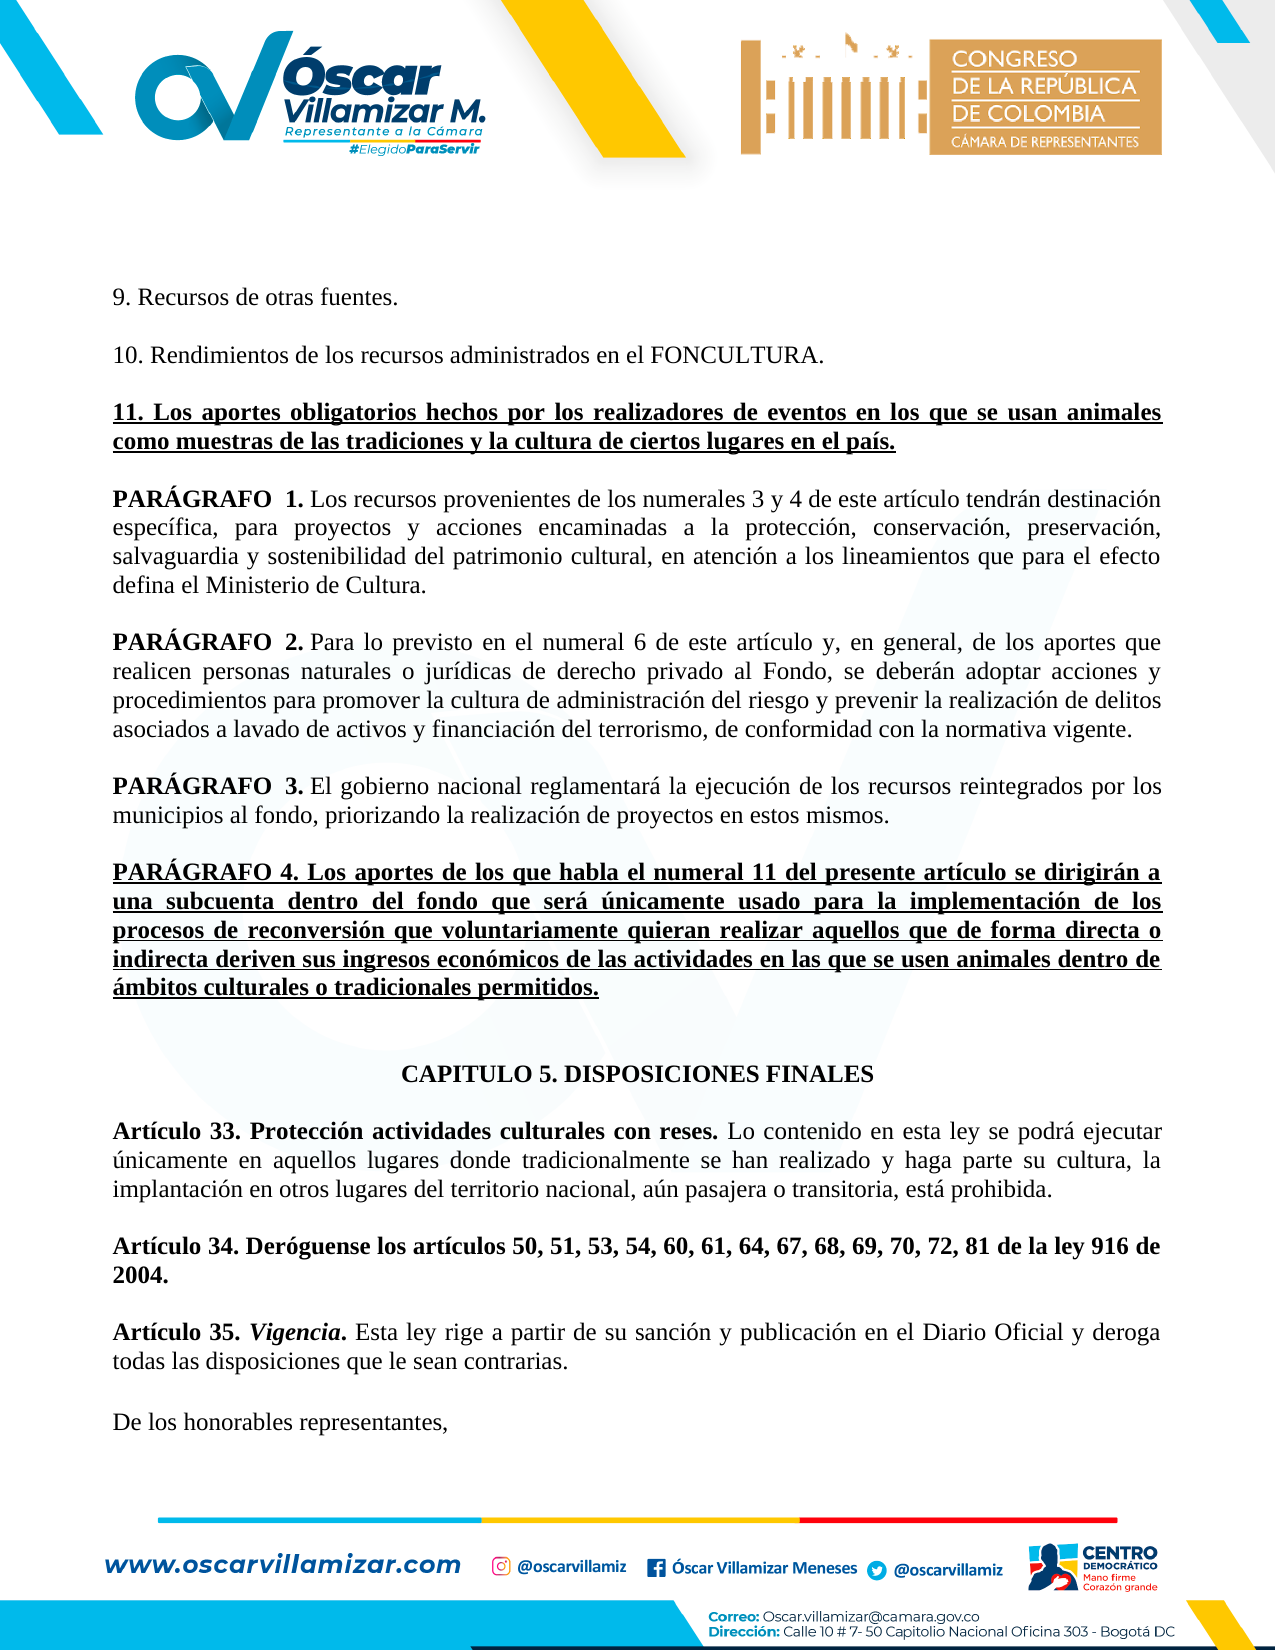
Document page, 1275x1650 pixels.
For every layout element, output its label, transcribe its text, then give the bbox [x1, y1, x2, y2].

text PARÁGRAFO 4. Los aportes de los que habla el numeral 11 del presente artículo se dirigirán a una subcuenta dentro del fondo que será únicamente usado para la implementación de los procesos de reconversión que voluntariamente quieran realizar aquellos que de forma directa o indirecta deriven sus ingresos económicos de las actividades en las que se usen animales dentro de ámbitos culturales o tradicionales permitidos. [112, 857, 1162, 882]
text 9. Recursos de otras fuentes. [112, 282, 1162, 311]
text Artículo 33. Protección actividades culturales con reses. Lo contenido en esta ley se podrá ejecutar únicamente en aquellos lugares donde tradicionalmente se han realizado y haga parte su cultura, la implantación en otros lugares del territorio nacional, aún pasajera o transitoria, está prohibida. [112, 1116, 1162, 1202]
text 11. Los aportes obligatorios hechos por los realizadores de eventos en los que se usan animales como muestras de las tradiciones y la cultura de ciertos lugares en el país. [112, 423, 1162, 455]
text PARÁGRAFO 1. Los recursos provenientes de los numerales 3 y 4 de este artículo tendrán destinación específica, para proyectos y acciones encaminadas a la protección, conservación, preservación, salvaguardia y sostenibilidad del patrimonio cultural, en atención a los lineamientos que para el efecto defina el Ministerio de Cultura. [112, 484, 1162, 599]
text PARÁGRAFO 4. Los aportes de los que habla el numeral 11 del presente artículo se dirigirán a una subcuenta dentro del fondo que será únicamente usado para la implementación de los procesos de reconversión que voluntariamente quieran realizar aquellos que de forma directa o indirecta deriven sus ingresos económicos de las actividades en las que se usen animales dentro de ámbitos culturales o tradicionales permitidos. [112, 941, 1162, 969]
text PARÁGRAFO 4. Los aportes de los que habla el numeral 11 del presente artículo se dirigirán a una subcuenta dentro del fondo que será únicamente usado para la implementación de los procesos de reconversión que voluntariamente quieran realizar aquellos que de forma directa o indirecta deriven sus ingresos económicos de las actividades en las que se usen animales dentro de ámbitos culturales o tradicionales permitidos. [112, 883, 1162, 911]
text Artículo 35. Vigencia. Esta ley rige a partir de su sanción y publicación en el Diario Oficial y deroga todas las disposiciones que le sean contrarias. [112, 1317, 1162, 1375]
text PARÁGRAFO 4. Los aportes de los que habla el numeral 11 del presente artículo se dirigirán a una subcuenta dentro del fondo que será únicamente usado para la implementación de los procesos de reconversión que voluntariamente quieran realizar aquellos que de forma directa o indirecta deriven sus ingresos económicos de las actividades en las que se usen animales dentro de ámbitos culturales o tradicionales permitidos. [112, 912, 1162, 940]
text CAPITULO 5. DISPOSICIONES FINALES [112, 1059, 1162, 1087]
text Artículo 34. Deróguense los artículos 50, 51, 53, 54, 60, 61, 64, 67, 68, 69, 70, 72, 81 de la ley 916 de 2004. [112, 1231, 1162, 1289]
text 11. Los aportes obligatorios hechos por los realizadores de eventos en los que se usan animales como muestras de las tradiciones y la cultura de ciertos lugares en el país. [112, 397, 1162, 422]
text 10. Rendimientos de los recursos administrados en el FONCULTURA. [112, 340, 1162, 369]
text PARÁGRAFO 3. El gobierno nacional reglamentará la ejecución de los recursos reintegrados por los municipios al fondo, priorizando la realización de proyectos en estos mismos. [112, 771, 1162, 829]
picture [0, 0, 1275, 1650]
text PARÁGRAFO 2. Para lo previsto en el numeral 6 de este artículo y, en general, de los aportes que realicen personas naturales o jurídicas de derecho privado al Fondo, se deberán adoptar acciones y procedimientos para promover la cultura de administración del riesgo y prevenir la realización de delitos asociados a lavado de activos y financiación del terrorismo, de conformidad con la normativa vigente. [112, 627, 1162, 742]
text De los honorables representantes, [112, 1407, 1162, 1435]
text PARÁGRAFO 4. Los aportes de los que habla el numeral 11 del presente artículo se dirigirán a una subcuenta dentro del fondo que será únicamente usado para la implementación de los procesos de reconversión que voluntariamente quieran realizar aquellos que de forma directa o indirecta deriven sus ingresos económicos de las actividades en las que se usen animales dentro de ámbitos culturales o tradicionales permitidos. [112, 970, 1162, 1001]
